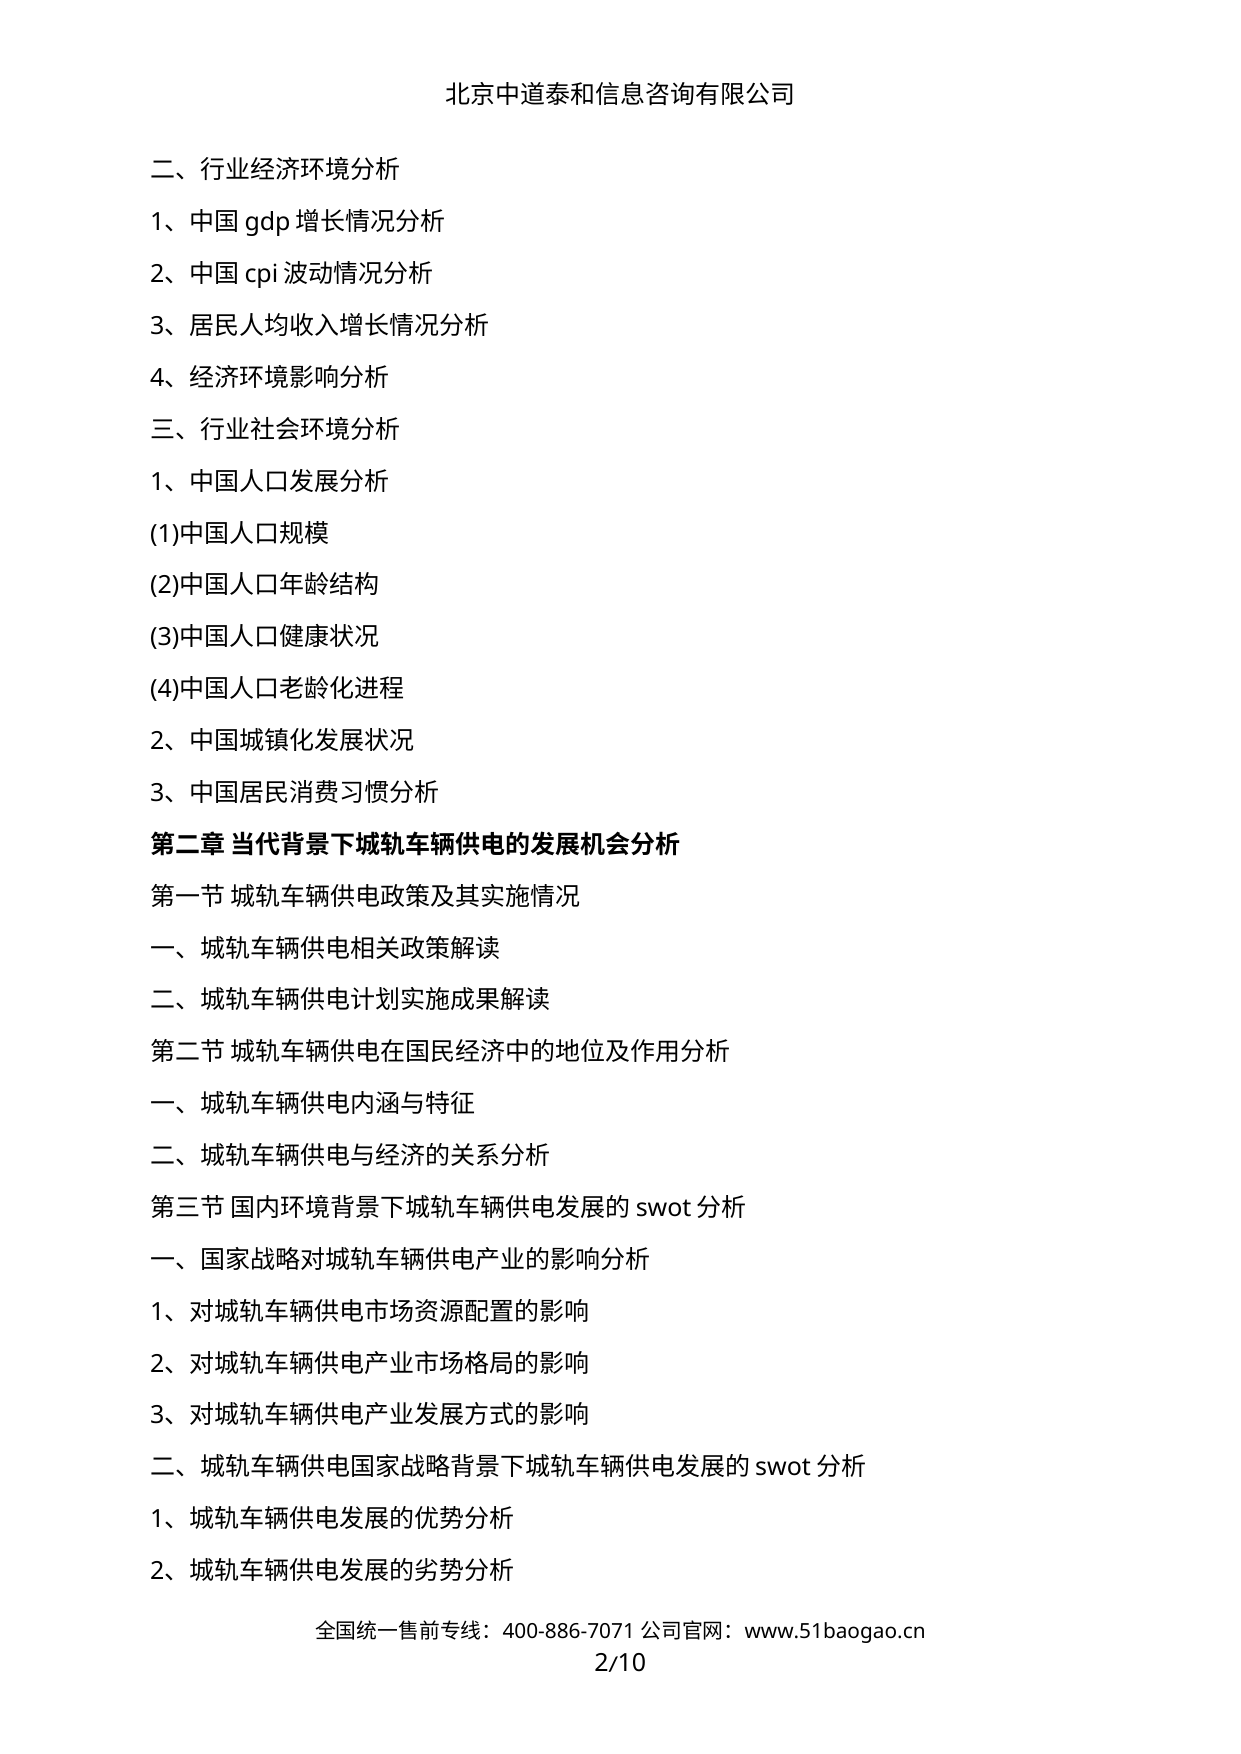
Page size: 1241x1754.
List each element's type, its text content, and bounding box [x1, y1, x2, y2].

text 2、城轨车辆供电发展的劣势分析 [150, 1551, 1090, 1587]
text 二、城轨车辆供电国家战略背景下城轨车辆供电发展的swot分析 [150, 1447, 1090, 1483]
text 一、国家战略对城轨车辆供电产业的影响分析 [150, 1239, 1090, 1276]
text 3、对城轨车辆供电产业发展方式的影响 [150, 1395, 1090, 1431]
text 1、中国人口发展分析 [150, 461, 1090, 497]
text 1、中国gdp增长情况分析 [150, 202, 1090, 238]
text 第一节 城轨车辆供电政策及其实施情况 [150, 876, 1090, 912]
text 1、城轨车辆供电发展的优势分析 [150, 1499, 1090, 1535]
text 一、城轨车辆供电相关政策解读 [150, 928, 1090, 964]
text 1、对城轨车辆供电市场资源配置的影响 [150, 1291, 1090, 1327]
text 二、城轨车辆供电计划实施成果解读 [150, 980, 1090, 1016]
text 4、经济环境影响分析 [150, 357, 1090, 394]
text 一、城轨车辆供电内涵与特征 [150, 1084, 1090, 1120]
text (4)中国人口老龄化进程 [150, 669, 1090, 705]
text 第三节 国内环境背景下城轨车辆供电发展的swot分析 [150, 1187, 1090, 1224]
text 第二章 当代背景下城轨车辆供电的发展机会分析 [150, 824, 1090, 861]
text 3、居民人均收入增长情况分析 [150, 306, 1090, 342]
text (2)中国人口年龄结构 [150, 565, 1090, 601]
text (3)中国人口健康状况 [150, 617, 1090, 653]
text 3、中国居民消费习惯分析 [150, 772, 1090, 809]
text 二、城轨车辆供电与经济的关系分析 [150, 1136, 1090, 1172]
text 二、行业经济环境分析 [150, 150, 1090, 186]
text (1)中国人口规模 [150, 513, 1090, 549]
text 2、中国cpi波动情况分析 [150, 254, 1090, 290]
text 2、对城轨车辆供电产业市场格局的影响 [150, 1343, 1090, 1379]
text 2、中国城镇化发展状况 [150, 721, 1090, 757]
text 第二节 城轨车辆供电在国民经济中的地位及作用分析 [150, 1032, 1090, 1068]
text 三、行业社会环境分析 [150, 409, 1090, 446]
